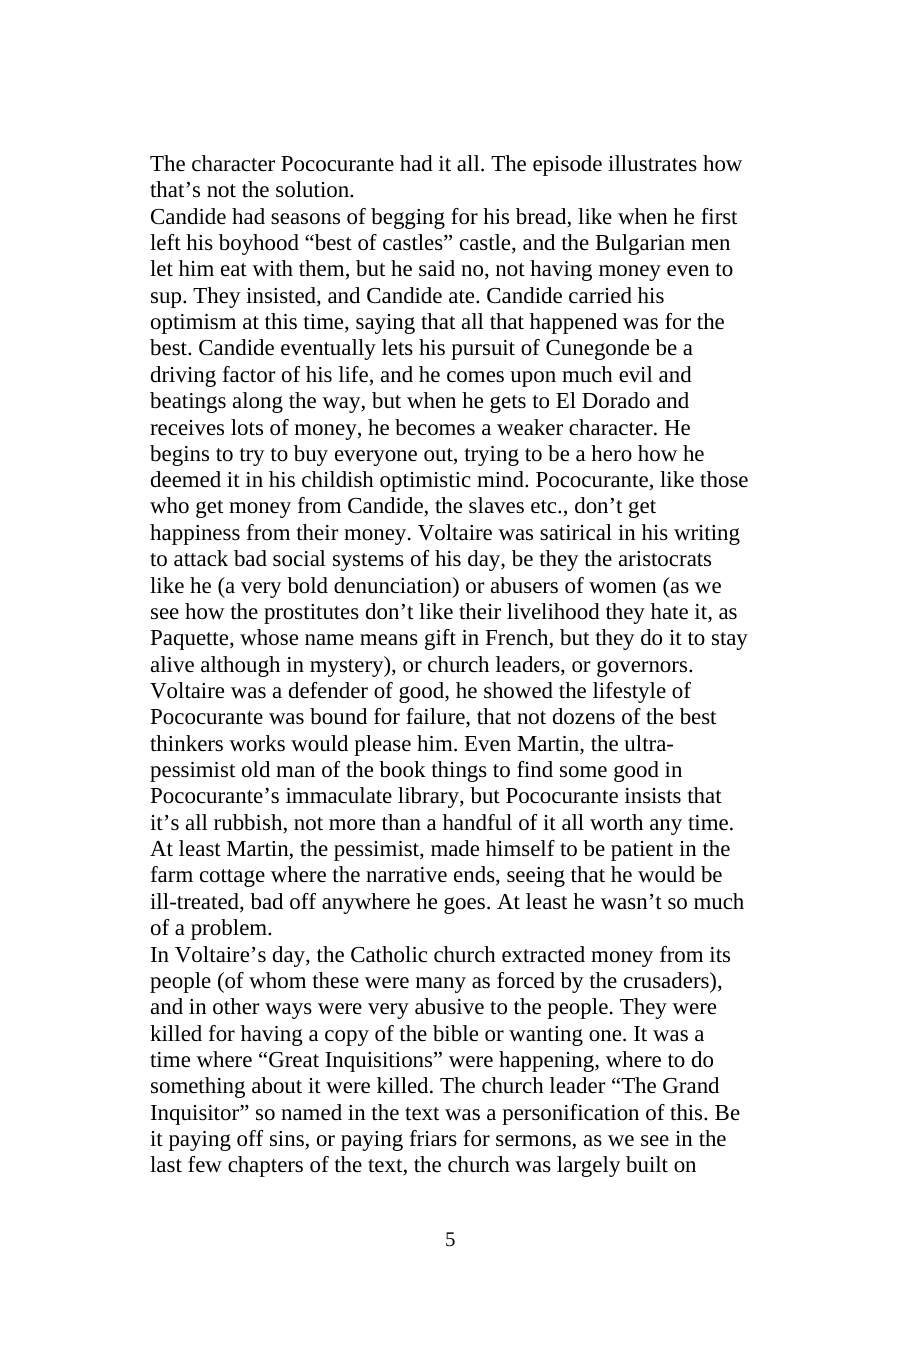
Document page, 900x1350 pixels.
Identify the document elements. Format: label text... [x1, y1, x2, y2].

text Candide had seasons of begging for his bread, like when he first left his boyhood “best of castles” castle, and the Bulgarian men let him eat with them, but he said no, not having money even to sup. They insisted, and Candide ate. Candide carried his optimism at this time, saying that all that happened was for the best. Candide eventually lets his pursuit of Cunegonde be a driving factor of his life, and he comes upon much evil and beatings along the way, but when he gets to El Dorado and receives lots of money, he becomes a weaker character. He begins to try to buy everyone out, trying to be a hero how he deemed it in his childish optimistic mind. Pococurante, like those who get money from Candide, the slaves etc., don’t get happiness from their money. Voltaire was satirical in his writing to attack bad social systems of his day, be they the aristocrats like he (a very bold denunciation) or abusers of women (as we see how the prostitutes don’t like their livelihood they hate it, as Paquette, whose name means gift in French, but they do it to stay alive although in mystery), or church leaders, or governors. Voltaire was a defender of good, he showed the lifestyle of Pococurante was bound for failure, that not dozens of the best thinkers works would please him. Even Martin, the ultra-pessimist old man of the book things to find some good in Pococurante’s immaculate library, but Pococurante insists that it’s all rubbish, not more than a handful of it all worth any time. At least Martin, the pessimist, made himself to be patient in the farm cottage where the narrative ends, seeing that he would be ill-treated, bad off anywhere he goes. At least he wasn’t so much of a problem. [150, 203, 750, 941]
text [150, 941, 750, 1178]
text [150, 150, 750, 203]
